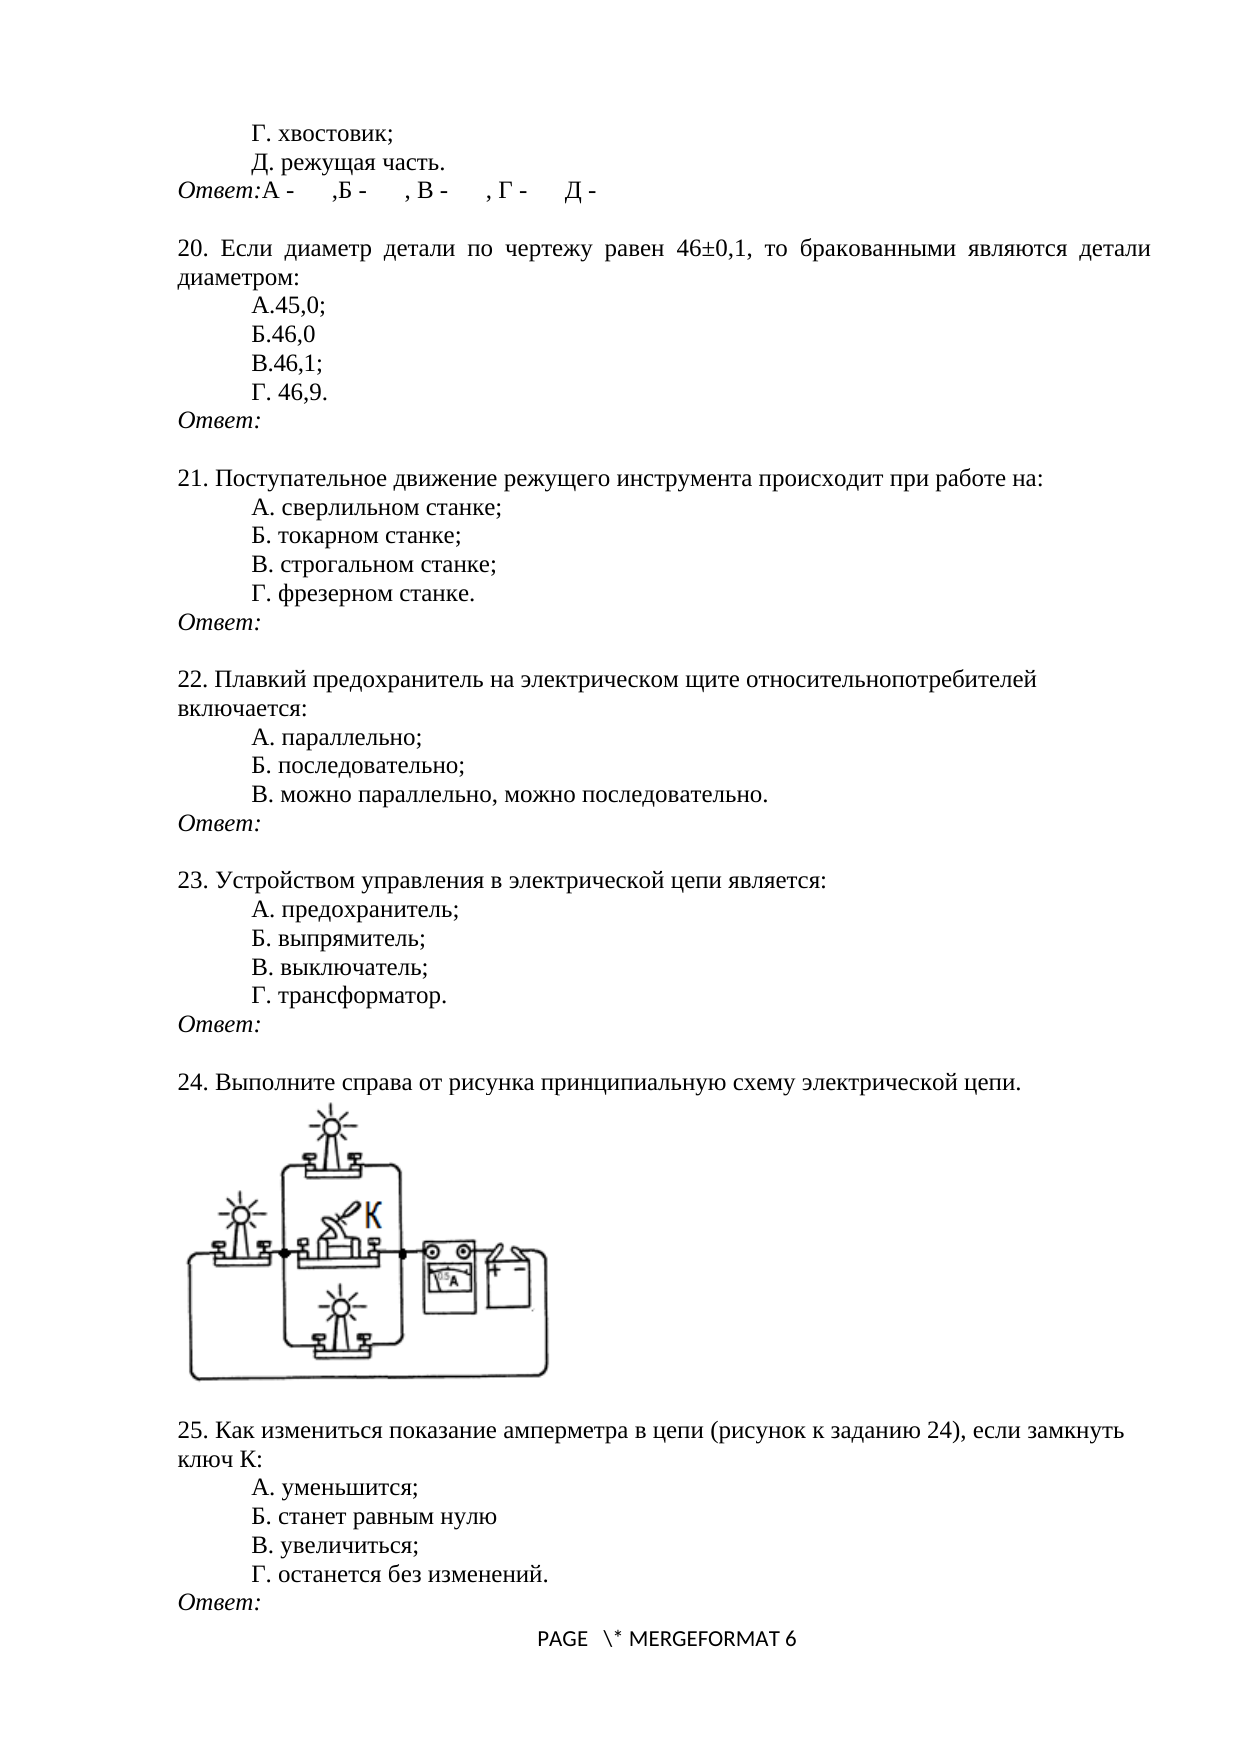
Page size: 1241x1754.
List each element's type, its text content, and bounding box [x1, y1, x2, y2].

list Ответ: [177, 1009, 1152, 1038]
list 24. Выполните справа от рисунка принципиальную схему электрической цепи. [177, 1067, 1152, 1096]
list Б.46,0 [177, 319, 1152, 348]
list Ответ: [177, 808, 1152, 837]
list В.46,1; [177, 348, 1152, 377]
list Б. станет равным нулю [177, 1501, 1152, 1530]
list Ответ:А - ,Б - , В - , Г - Д - [177, 176, 1152, 204]
text 21. Поступательное движение режущего инструмента происходит при работе на: [177, 463, 1152, 492]
text Б. токарном станке; [177, 521, 1152, 549]
list Г. трансформатор. [177, 981, 1152, 1009]
list Ответ: [177, 607, 1152, 636]
text В. увеличиться; [177, 1530, 1152, 1559]
text А. уменьшится; [177, 1472, 1152, 1501]
list Г. 46,9. [177, 377, 1152, 406]
text 25. Как измениться показание амперметра в цепи (рисунок к заданию 24), если замкнуть ключ К: [177, 1415, 1152, 1472]
list Б. выпрямитель; [177, 923, 1152, 952]
text В. строгальном станке; [177, 549, 1152, 578]
list Г. хвостовик; [177, 118, 1152, 147]
list А.45,0; [177, 291, 1152, 319]
list В. выключатель; [177, 952, 1152, 981]
text А. сверлильном станке; [177, 492, 1152, 521]
list 23. Устройством управления в электрической цепи является: [177, 866, 1152, 894]
list Ответ: [177, 406, 1152, 434]
text Г. фрезерном станке. [177, 578, 1152, 607]
text Г. останется без изменений. [177, 1559, 1152, 1587]
text 22. Плавкий предохранитель на электрическом щите относительнопотребителей включается: [177, 664, 1152, 722]
list А. предохранитель; [177, 894, 1152, 923]
text Б. последовательно; [177, 751, 1152, 779]
list Ответ: [177, 1587, 1152, 1616]
text 20. Если диаметр детали по чертежу равен 46±0,1, то бракованными являются детали диаметром: [177, 233, 1152, 291]
picture [177, 1095, 557, 1387]
text В. можно параллельно, можно последовательно. [177, 779, 1152, 808]
list Д. режущая часть. [177, 147, 1152, 176]
text А. параллельно; [177, 722, 1152, 751]
